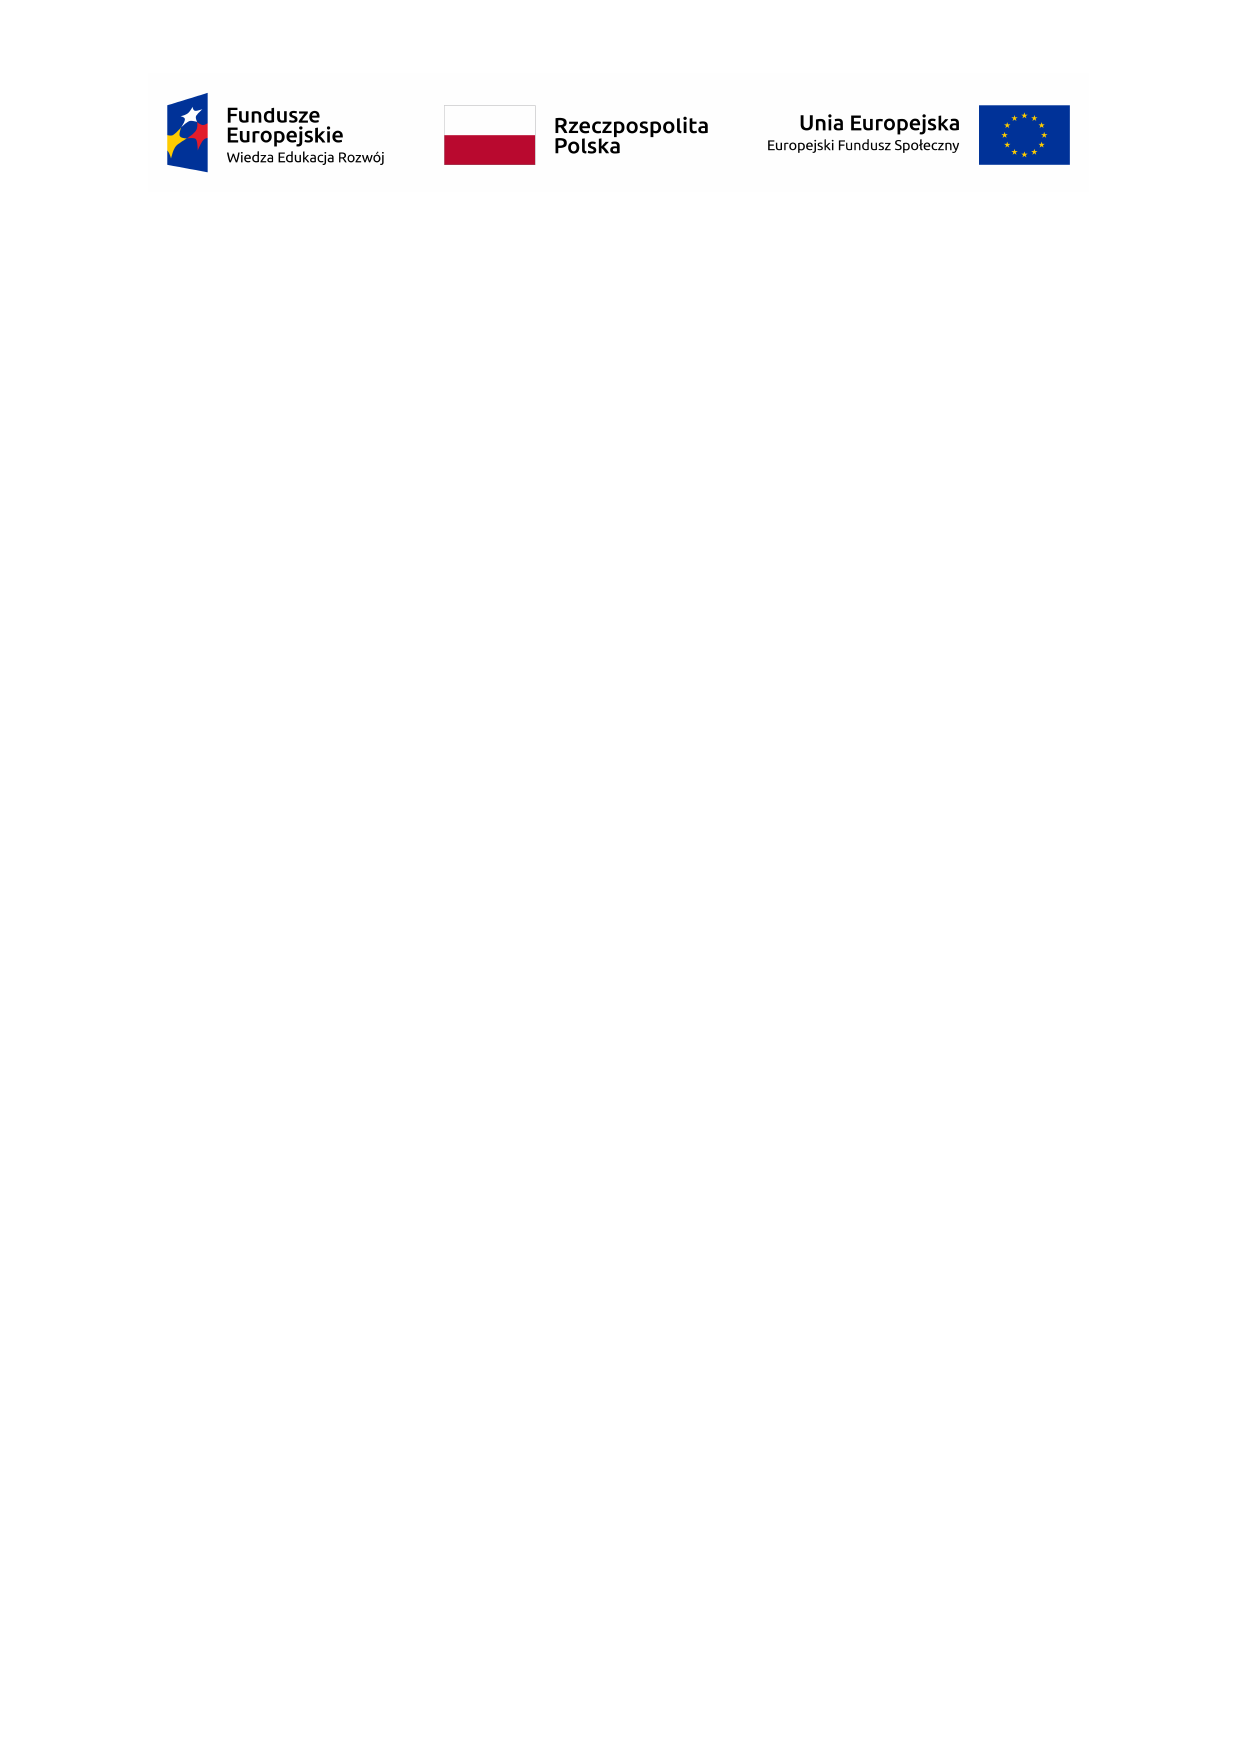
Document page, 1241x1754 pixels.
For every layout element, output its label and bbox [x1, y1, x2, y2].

picture [147, 73, 1090, 192]
